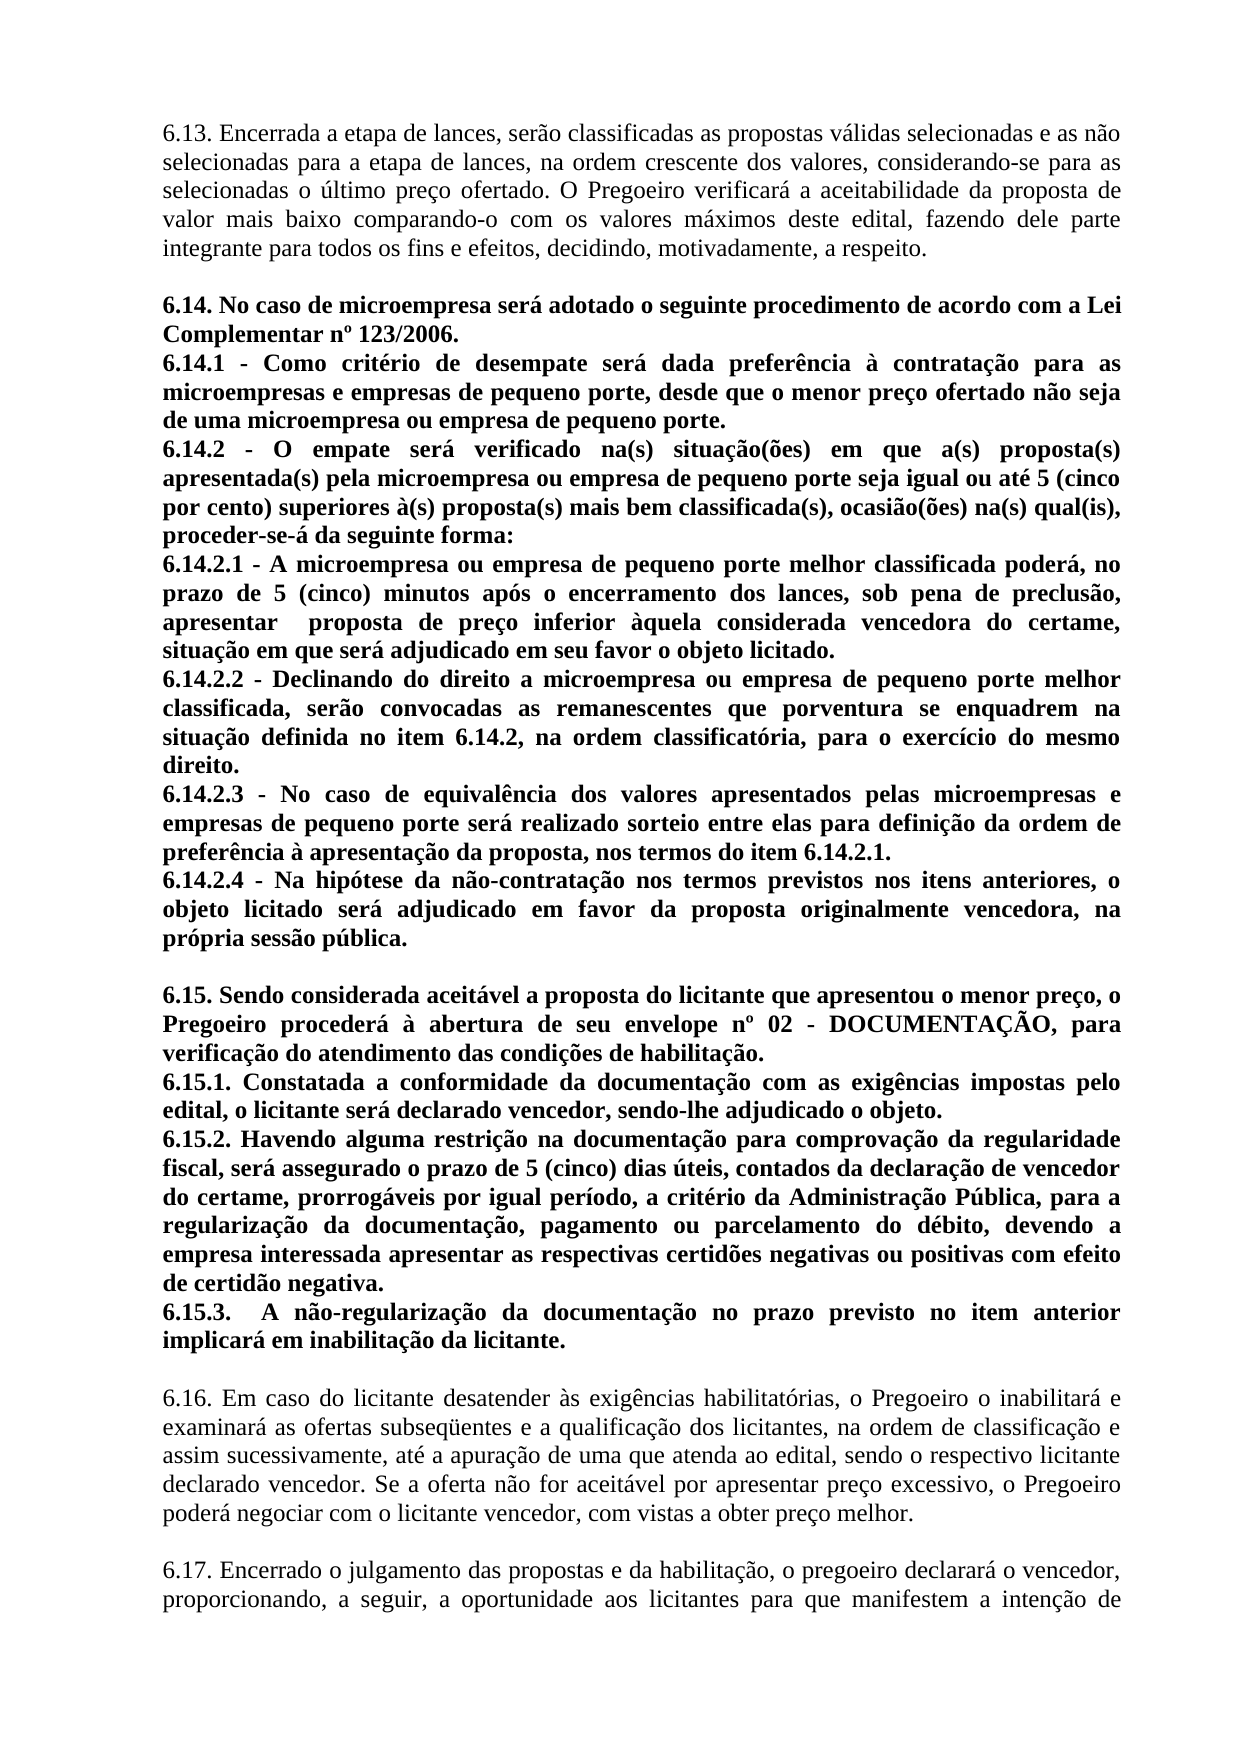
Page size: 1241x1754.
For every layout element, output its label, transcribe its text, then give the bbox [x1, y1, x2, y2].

text 6.15. Sendo considerada aceitável a proposta do licitante que apresentou o menor preço, o Pregoeiro procederá à abertura de seu envelope nº 02 - DOCUMENTAÇÃO, para verificação do atendimento das condições de habilitação. [162, 981, 1122, 1067]
text 6.15.3. A não-regularização da documentação no prazo previsto no item anterior implicará em inabilitação da licitante. [162, 1297, 1122, 1354]
text 6.14. No caso de microempresa será adotado o seguinte procedimento de acordo com a Lei Complementar nº 123/2006. [162, 291, 1122, 348]
text 6.14.2 - O empate será verificado na(s) situação(ões) em que a(s) proposta(s) apresentada(s) pela microempresa ou empresa de pequeno porte seja igual ou até 5 (cinco por cento) superiores à(s) proposta(s) mais bem classificada(s), ocasião(ões) na(s) qual(is), proceder-se-á da seguinte forma: [162, 434, 1122, 549]
text 6.14.2.3 - No caso de equivalência dos valores apresentados pelas microempresas e empresas de pequeno porte será realizado sorteio entre elas para definição da ordem de preferência à apresentação da proposta, nos termos do item 6.14.2.1. [162, 779, 1122, 866]
text 6.14.2.1 - A microempresa ou empresa de pequeno porte melhor classificada poderá, no prazo de 5 (cinco) minutos após o encerramento dos lances, sob pena de preclusão, apresentar proposta de preço inferior àquela considerada vencedora do certame, situação em que será adjudicado em seu favor o objeto licitado. [162, 549, 1122, 664]
text 6.15.1. Constatada a conformidade da documentação com as exigências impostas pelo edital, o licitante será declarado vencedor, sendo-lhe adjudicado o objeto. [162, 1067, 1122, 1124]
text 6.14.2.4 - Na hipótese da não-contratação nos termos previstos nos itens anteriores, o objeto licitado será adjudicado em favor da proposta originalmente vencedora, na própria sessão pública. [162, 866, 1122, 952]
text 6.13. Encerrada a etapa de lances, serão classificadas as propostas válidas selecionadas e as não selecionadas para a etapa de lances, na ordem crescente dos valores, considerando-se para as selecionadas o último preço ofertado. O Pregoeiro verificará a aceitabilidade da proposta de valor mais baixo comparando-o com os valores máximos deste edital, fazendo dele parte integrante para todos os fins e efeitos, decidindo, motivadamente, a respeito. [162, 118, 1122, 262]
text 6.14.1 - Como critério de desempate será dada preferência à contratação para as microempresas e empresas de pequeno porte, desde que o menor preço ofertado não seja de uma microempresa ou empresa de pequeno porte. [162, 348, 1122, 434]
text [162, 1556, 1122, 1613]
text 6.16. Em caso do licitante desatender às exigências habilitatórias, o Pregoeiro o inabilitará e examinará as ofertas subseqüentes e a qualificação dos licitantes, na ordem de classificação e assim sucessivamente, até a apuração de uma que atenda ao edital, sendo o respectivo licitante declarado vencedor. Se a oferta não for aceitável por apresentar preço excessivo, o Pregoeiro poderá negociar com o licitante vencedor, com vistas a obter preço melhor. [162, 1383, 1122, 1527]
text 6.14.2.2 - Declinando do direito a microempresa ou empresa de pequeno porte melhor classificada, serão convocadas as remanescentes que porventura se enquadrem na situação definida no item 6.14.2, na ordem classificatória, para o exercício do mesmo direito. [162, 664, 1122, 779]
text 6.15.2. Havendo alguma restrição na documentação para comprovação da regularidade fiscal, será assegurado o prazo de 5 (cinco) dias úteis, contados da declaração de vencedor do certame, prorrogáveis por igual período, a critério da Administração Pública, para a regularização da documentação, pagamento ou parcelamento do débito, devendo a empresa interessada apresentar as respectivas certidões negativas ou positivas com efeito de certidão negativa. [162, 1124, 1122, 1297]
